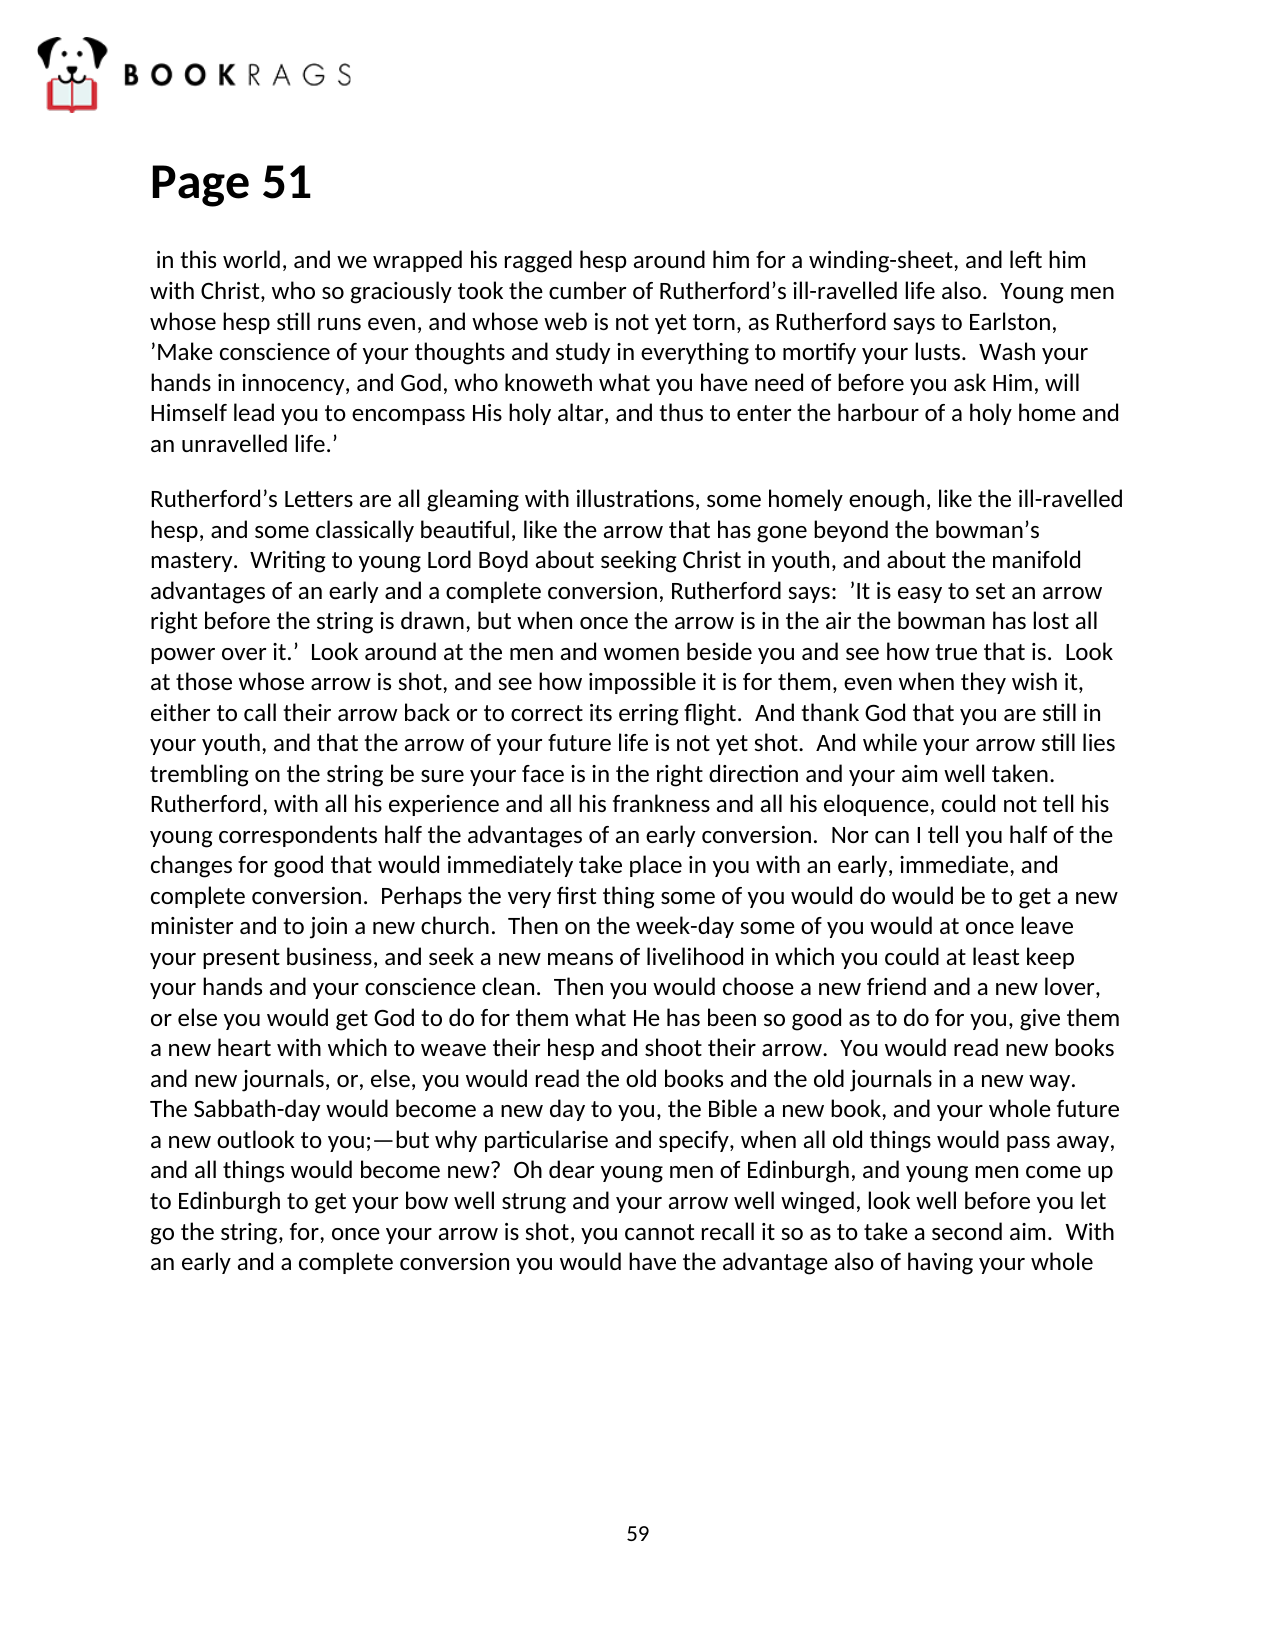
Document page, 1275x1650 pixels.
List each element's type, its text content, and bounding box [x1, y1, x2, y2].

picture [37, 37, 351, 113]
text in this world, and we wrapped his ragged hesp around him for a winding-sheet, and left him with Christ, who so graciously took the cumber of Rutherford’s ill-ravelled life also. Young men whose hesp still runs even, and whose web is not yet torn, as Rutherford says to Earlston, ’Make conscience of your thoughts and study in everything to mortify your lusts. Wash your hands in innocency, and God, who knoweth what you have need of before you ask Him, will Himself lead you to encompass His holy altar, and thus to enter the harbour of a holy home and an unravelled life.’ [150, 244, 1125, 458]
text Page 51 [150, 150, 1125, 211]
text Rutherford’s Letters are all gleaming with illustrations, some homely enough, like the ill-ravelled hesp, and some classically beautiful, like the arrow that has gone beyond the bowman’s mastery. Writing to young Lord Boyd about seeking Christ in youth, and about the manifold advantages of an early and a complete conversion, Rutherford says: ’It is easy to set an arrow right before the string is drawn, but when once the arrow is in the air the bowman has lost all power over it.’ Look around at the men and women beside you and see how true that is. Look at those whose arrow is shot, and see how impossible it is for them, even when they wish it, either to call their arrow back or to correct its erring flight. And thank God that you are still in your youth, and that the arrow of your future life is not yet shot. And while your arrow still lies trembling on the string be sure your face is in the right direction and your aim well taken. Rutherford, with all his experience and all his frankness and all his eloquence, could not tell his young correspondents half the advantages of an early conversion. Nor can I tell you half of the changes for good that would immediately take place in you with an early, immediate, and complete conversion. Perhaps the very first thing some of you would do would be to get a new minister and to join a new church. Then on the week-day some of you would at once leave your present business, and seek a new means of livelihood in which you could at least keep your hands and your conscience clean. Then you would choose a new friend and a new lover, or else you would get God to do for them what He has been so good as to do for you, give them a new heart with which to weave their hesp and shoot their arrow. You would read new books and new journals, or, else, you would read the old books and the old journals in a new way. The Sabbath-day would become a new day to you, the Bible a new book, and your whole future a new outlook to you;—­but why particularise and specify, when all old things would pass away, and all things would become new? Oh dear young men of Edinburgh, and young men come up to Edinburgh to get your bow well strung and your arrow well winged, look well before you let go the string, for, once your arrow is shot, you cannot recall it so as to take a second aim. With an early and a complete conversion you would have the advantage also of having your whole [150, 483, 1125, 1277]
